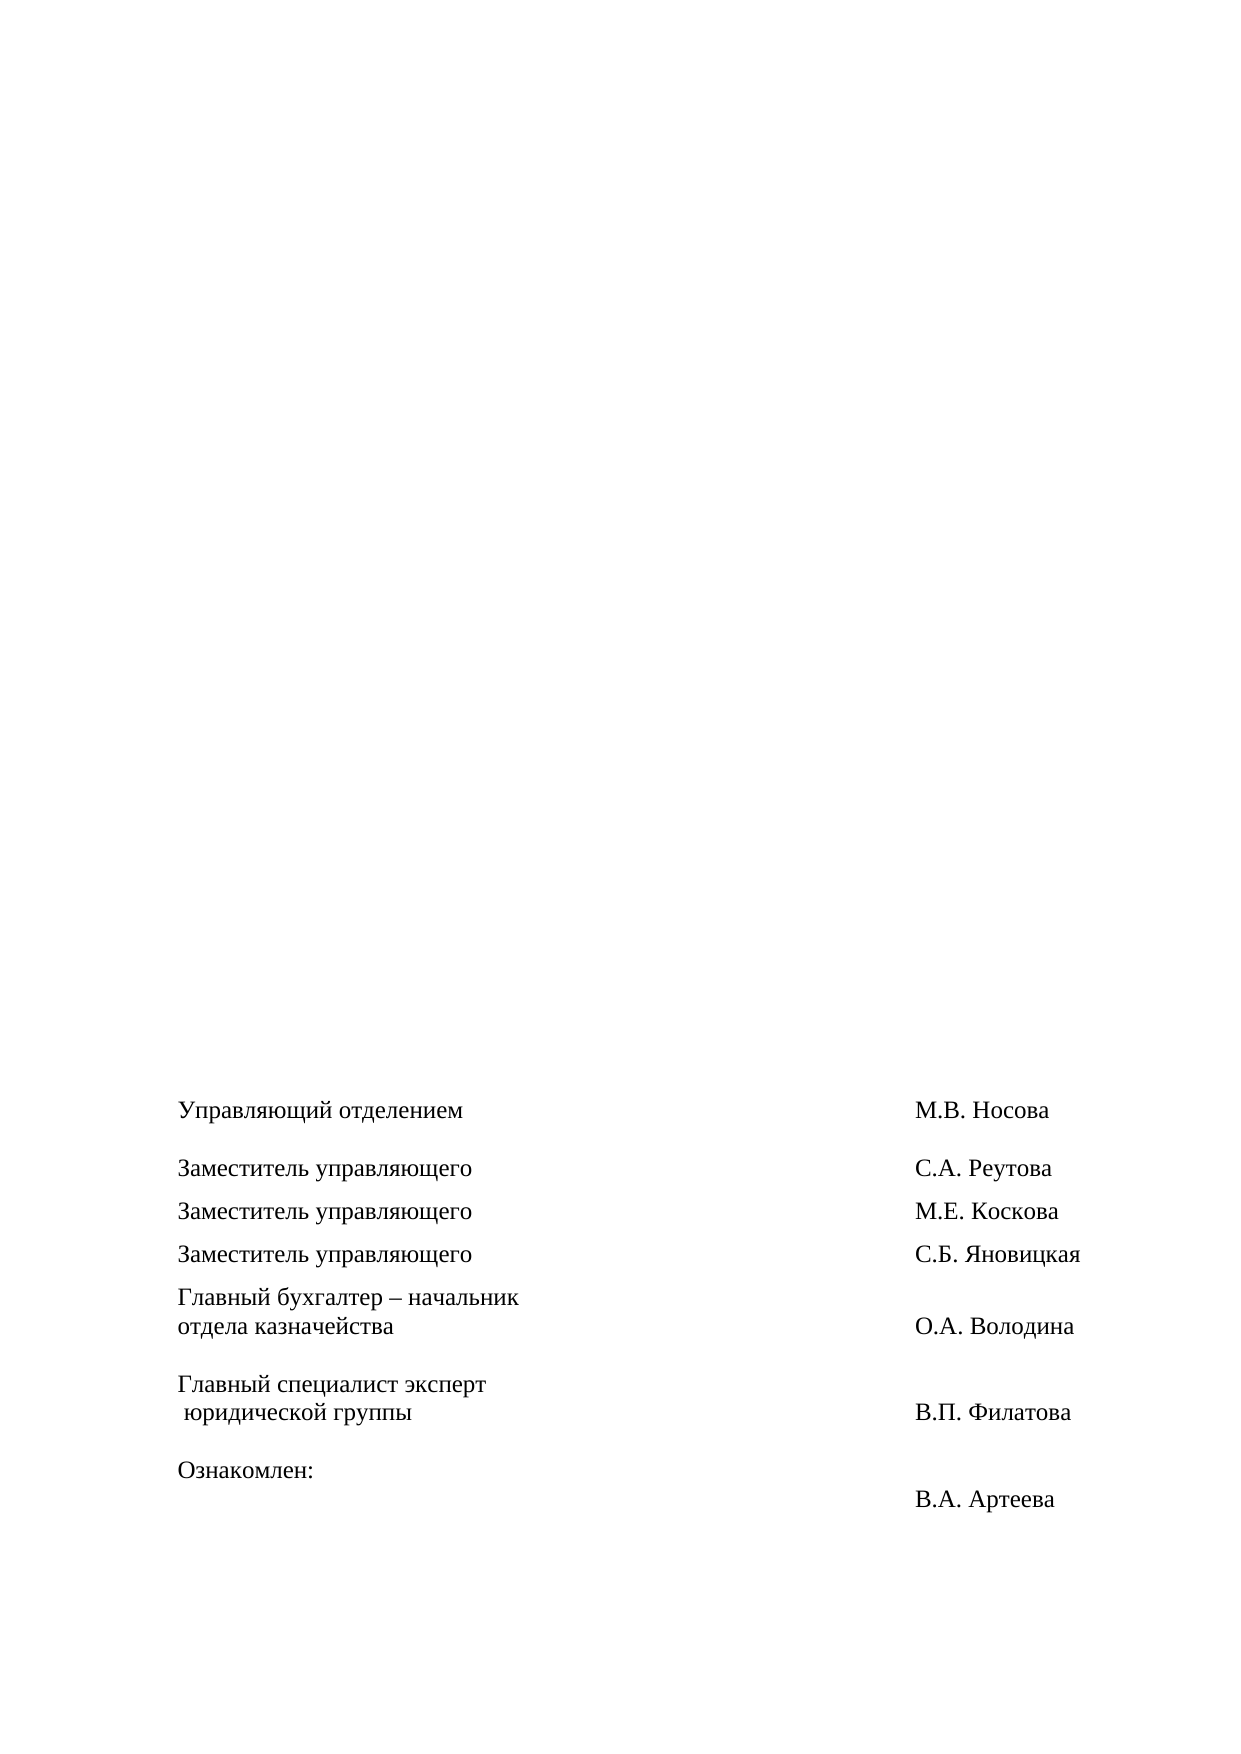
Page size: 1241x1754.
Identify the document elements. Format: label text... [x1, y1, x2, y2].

text юридической группы В.П. Филатова [177, 1397, 1152, 1426]
text Заместитель управляющего С.Б. Яновицкая [177, 1239, 1152, 1268]
text Главный бухгалтер – начальник [177, 1282, 1152, 1311]
text В.А. Артеева [177, 1484, 1152, 1512]
text Управляющий отделением М.В. Носова [177, 1096, 1152, 1124]
text Заместитель управляющего М.Е. Коскова [177, 1196, 1152, 1225]
text Главный специалист эксперт [177, 1369, 1152, 1397]
text Ознакомлен: [177, 1455, 1152, 1484]
text Заместитель управляющего С.А. Реутова [177, 1153, 1152, 1182]
text отдела казначейства О.А. Володина [177, 1311, 1152, 1340]
